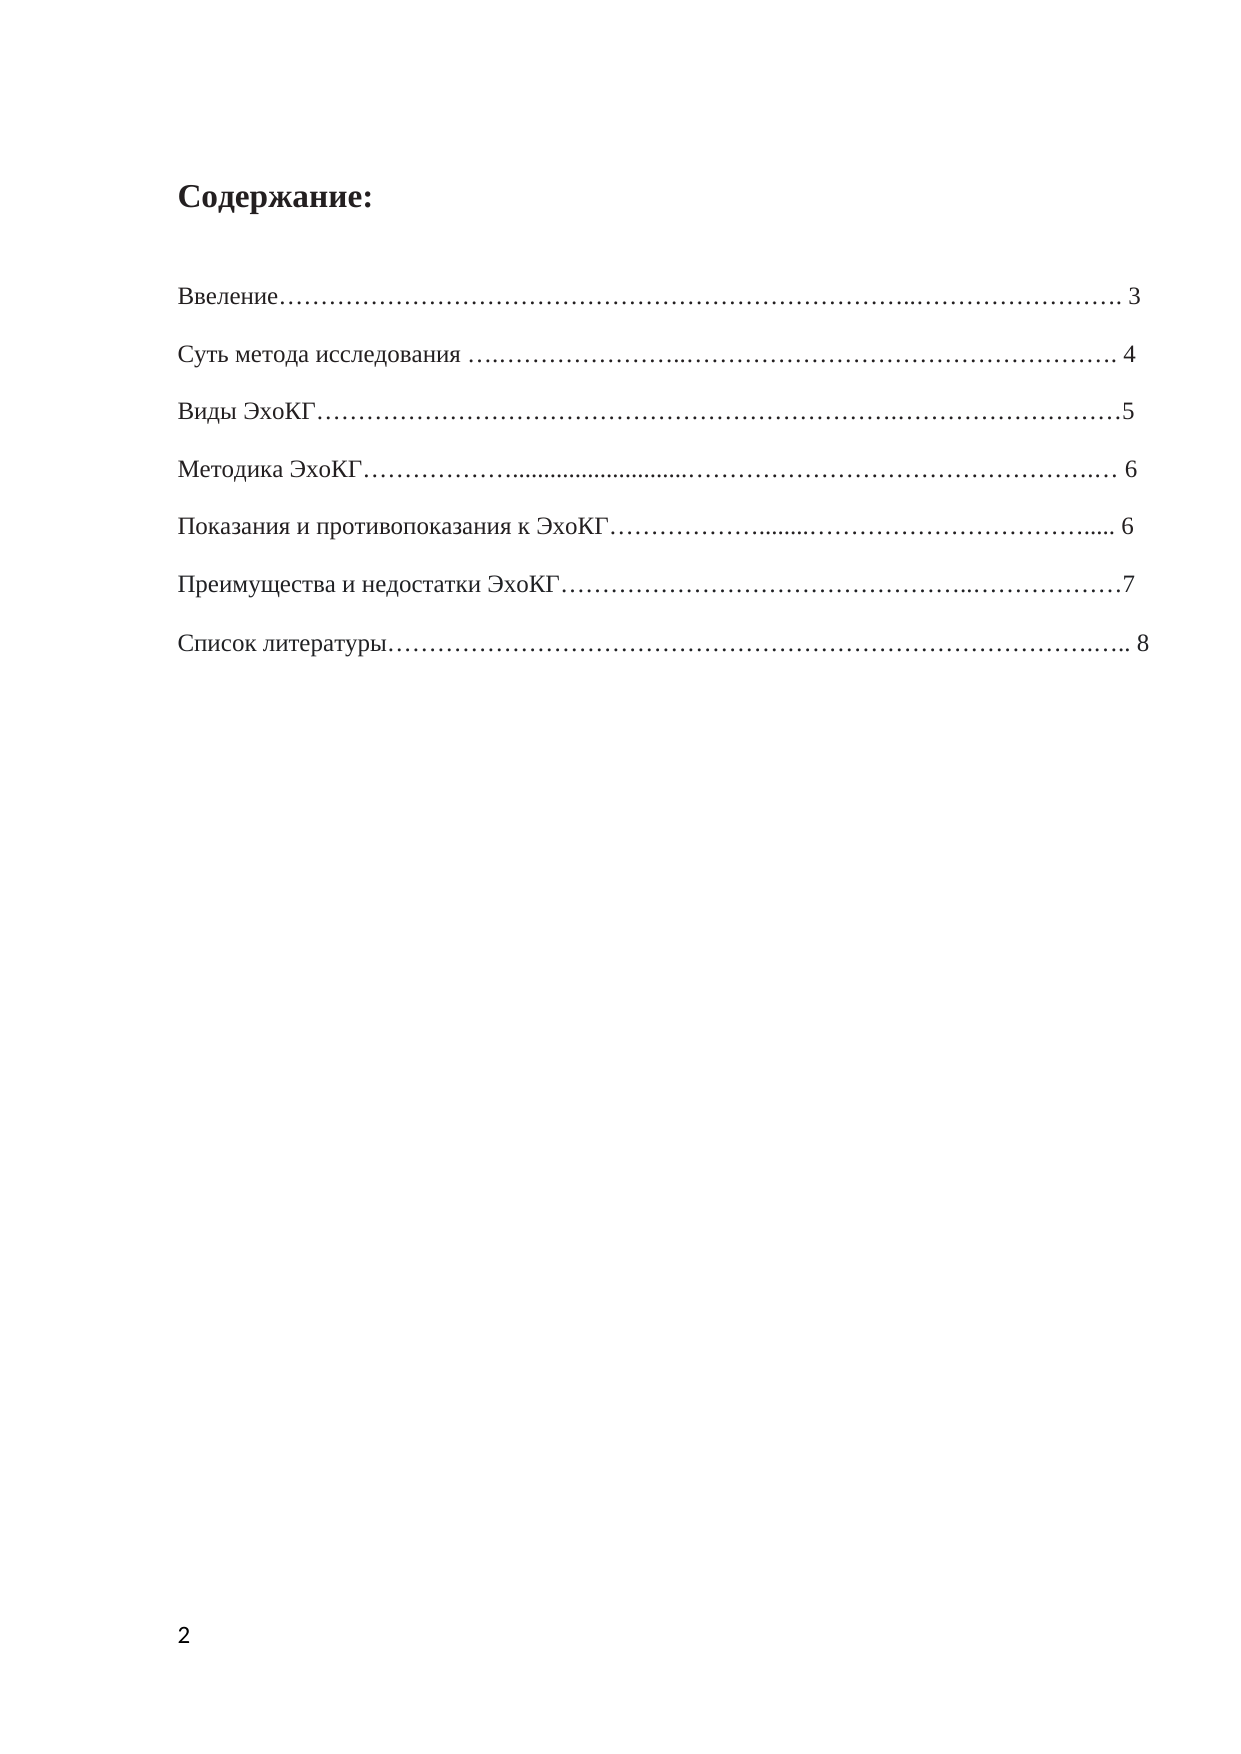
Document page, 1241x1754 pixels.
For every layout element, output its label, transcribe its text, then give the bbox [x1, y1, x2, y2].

text Ввеление…………………………………………………………………..……………………. 3 [177, 281, 1152, 310]
text Показания и противопоказания к ЭхоКГ………………........……………………………..... 6 [177, 511, 1152, 540]
text Суть метода исследования ….…………………..……………………………………………. 4 [177, 339, 1152, 368]
text Содержание: [177, 176, 1152, 214]
text Методика ЭхоКГ………………............................………………………………………….… 6 [177, 454, 1152, 483]
text Виды ЭхоКГ…………………………………………………………….………………………5 [177, 396, 1152, 425]
text Преимущества и недостатки ЭхоКГ…………………………………………..………………7 [177, 569, 1152, 628]
text Список литературы………………………………………………………………………….….. 8 [177, 628, 1152, 687]
